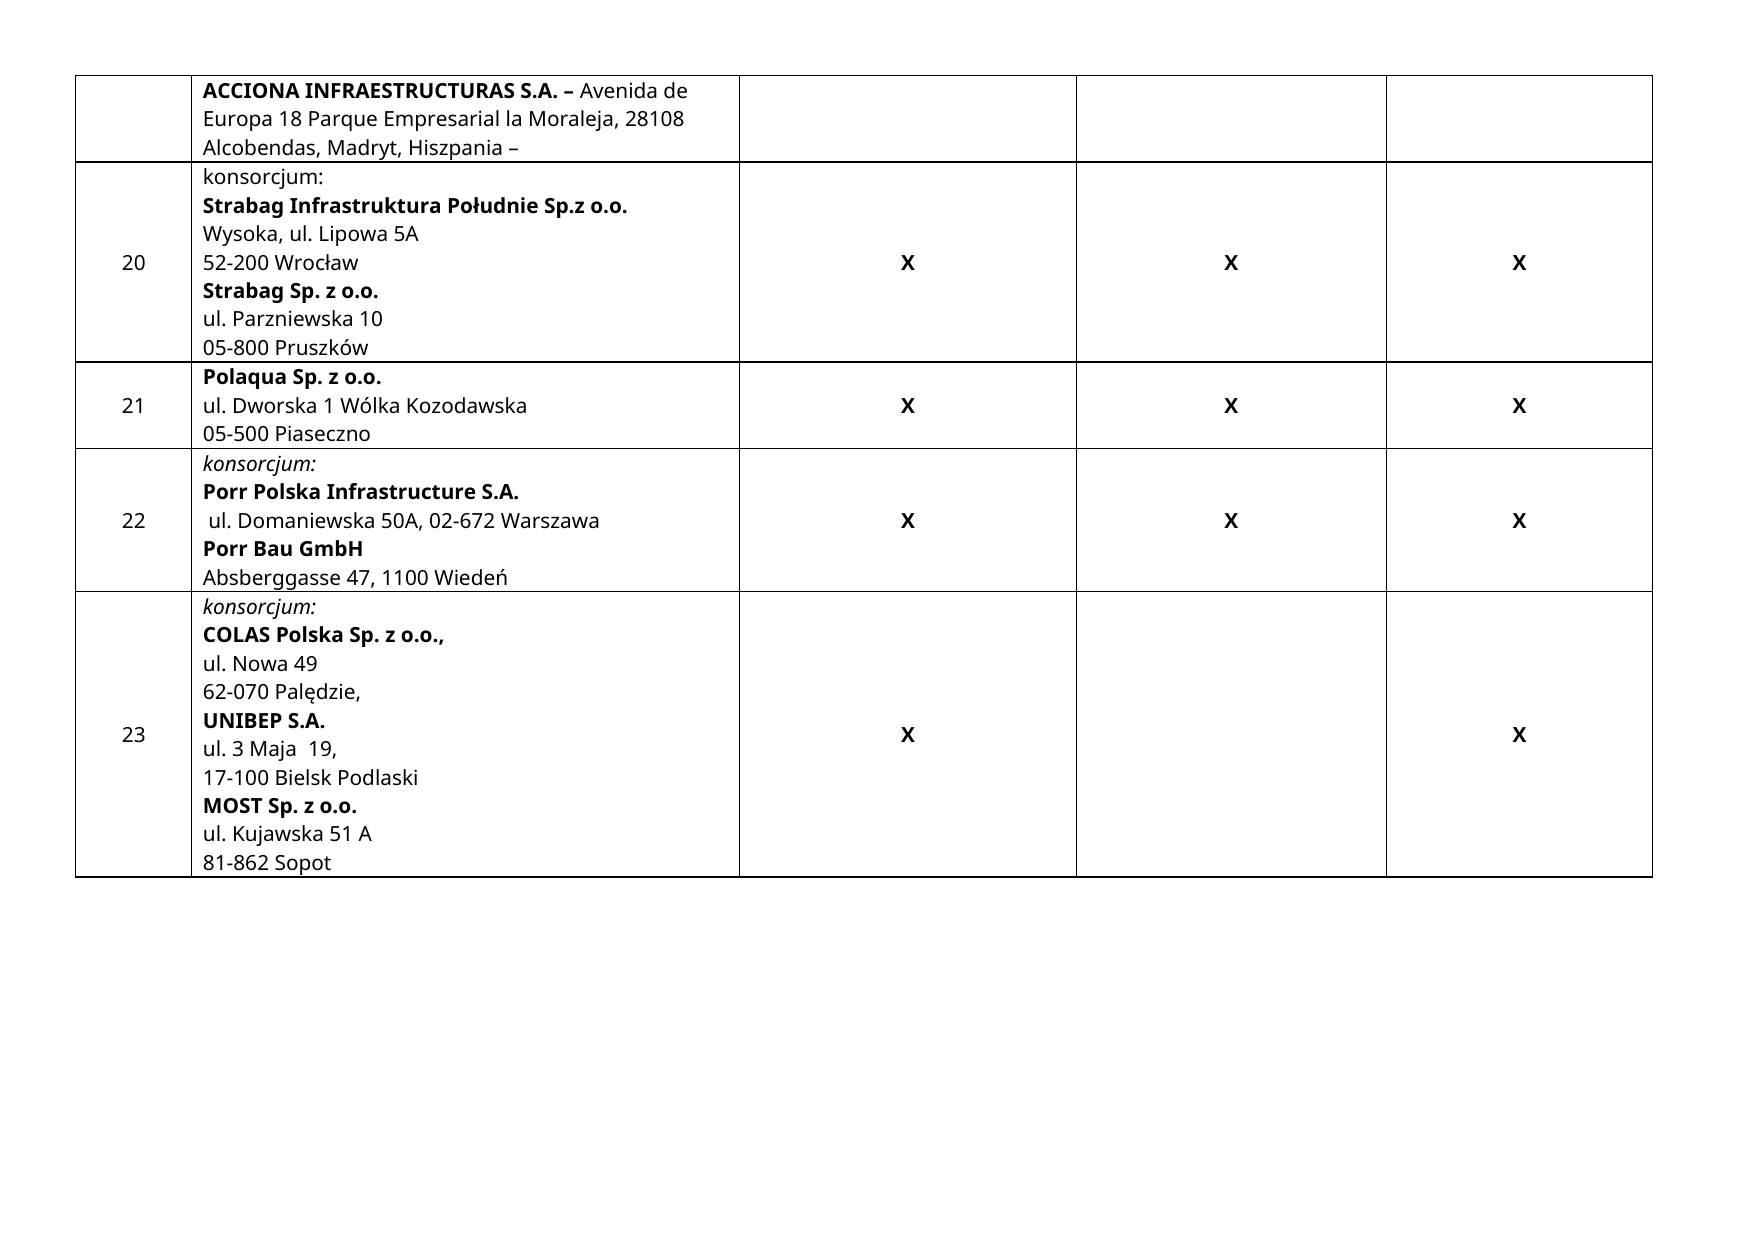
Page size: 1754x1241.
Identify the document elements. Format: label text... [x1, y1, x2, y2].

table_cell Polaqua Sp. z o.o. ul. Dworska 1 Wólka Kozodawska 05-500 Piaseczno [192, 363, 739, 448]
table_cell X [1387, 76, 1652, 161]
table_cell X [1387, 592, 1652, 876]
table_cell X [1077, 76, 1386, 161]
table_cell X [1387, 163, 1652, 361]
table_cell X [740, 76, 1076, 161]
table_cell konsorcjum: COLAS Polska Sp. z o.o., ul. Nowa 49 62-070 Palędzie, UNIBEP S.A. ul. 3 Maja 19, 17-100 Bielsk Podlaski MOST Sp. z o.o. ul. Kujawska 51 A 81-862 Sopot [192, 592, 739, 876]
table_cell konsorcjum: Porr Polska Infrastructure S.A. ul. Domaniewska 50A, 02-672 Warszawa Porr Bau GmbH Absberggasse 47, 1100 Wiedeń [192, 449, 739, 591]
table_cell konsorcjum: Strabag Infrastruktura Południe Sp.z o.o. Wysoka, ul. Lipowa 5A 52-200 Wrocław Strabag Sp. z o.o. ul. Parzniewska 10 05-800 Pruszków [192, 163, 739, 361]
table_cell 22 [76, 449, 191, 591]
table_cell 21 [76, 363, 191, 448]
table_cell X [1077, 449, 1386, 591]
table_cell 19 [76, 76, 191, 161]
table_cell X [1077, 363, 1386, 448]
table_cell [192, 76, 739, 161]
table_cell X [1387, 449, 1652, 591]
table_cell X [1077, 163, 1386, 361]
table_cell X [740, 363, 1076, 448]
table_cell 23 [76, 592, 191, 876]
table_cell X [740, 592, 1076, 876]
table_cell 20 [76, 163, 191, 361]
table_cell X [740, 449, 1076, 591]
table_cell X [1387, 363, 1652, 448]
table_cell [1077, 592, 1386, 876]
table_cell X [740, 163, 1076, 361]
